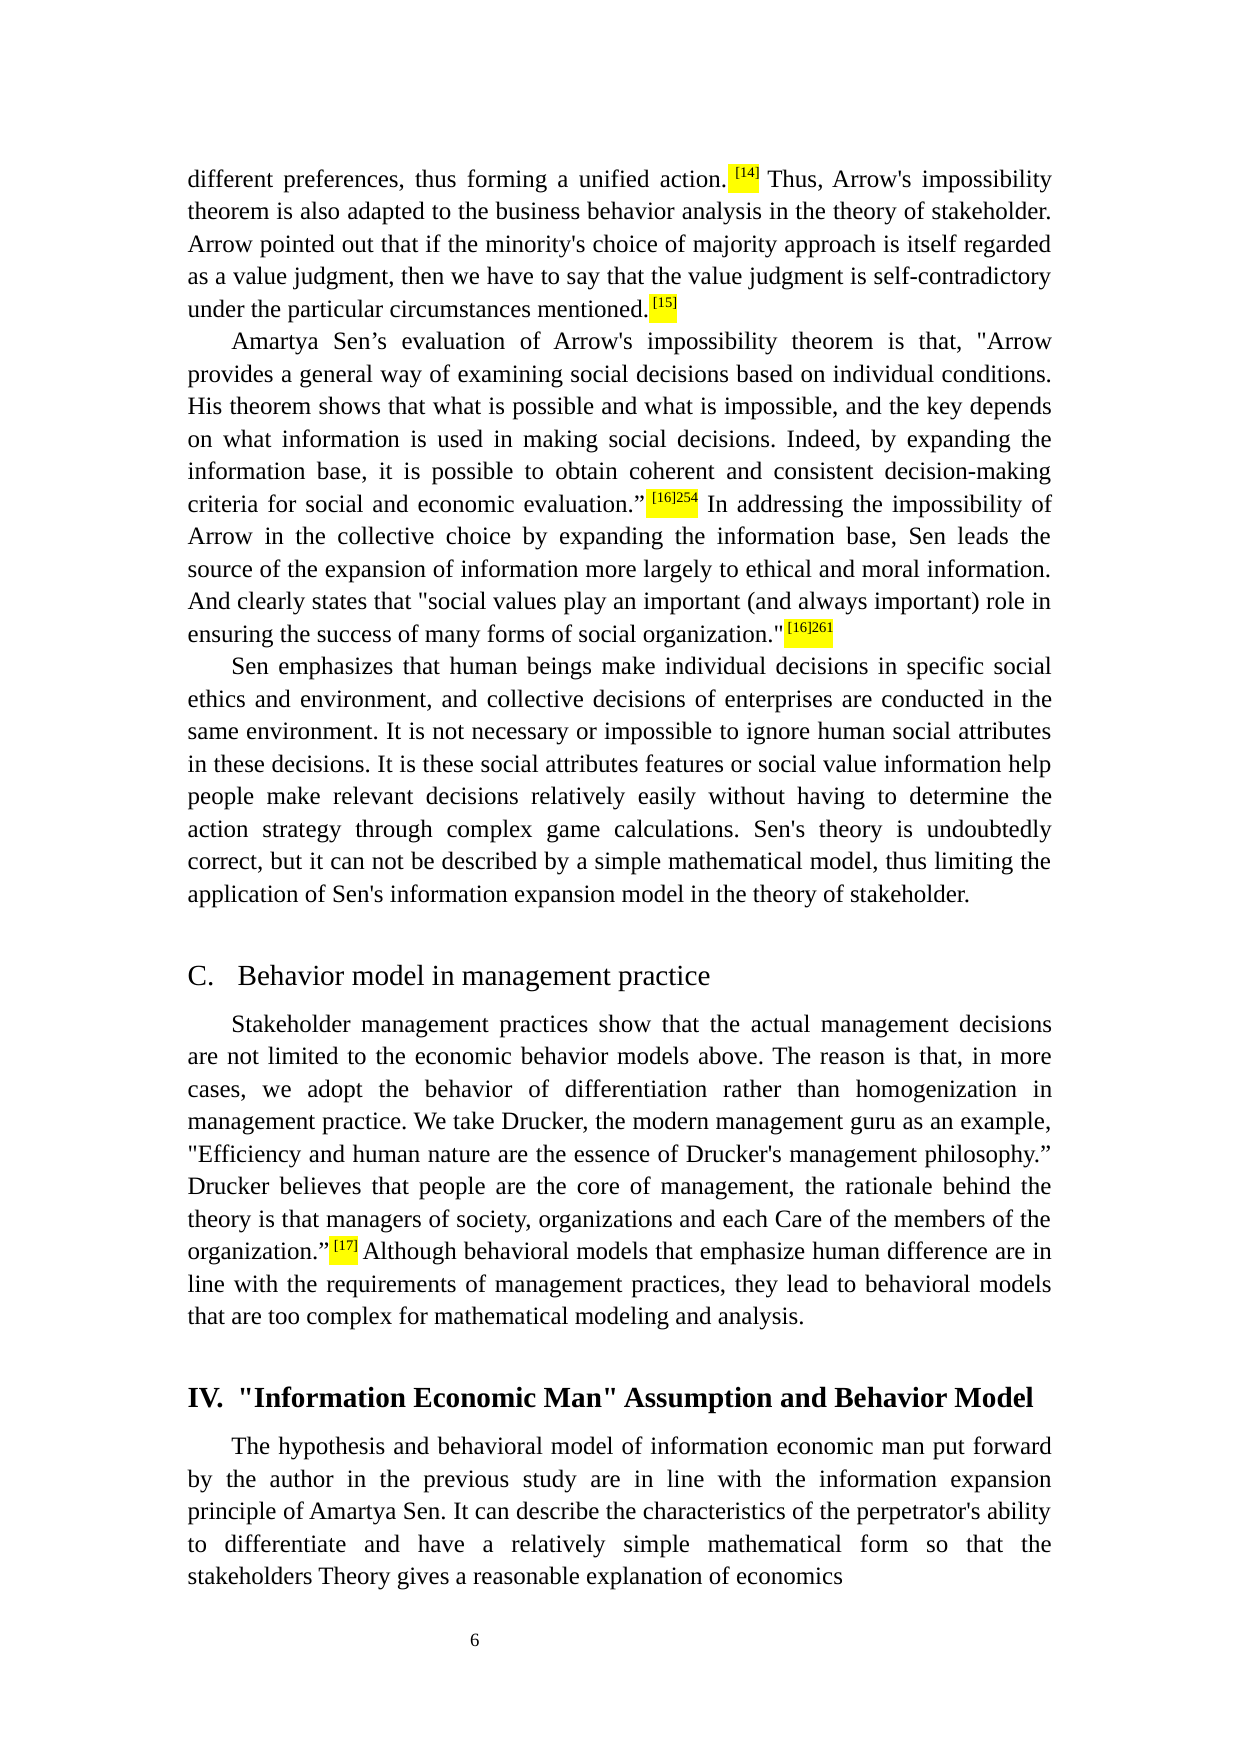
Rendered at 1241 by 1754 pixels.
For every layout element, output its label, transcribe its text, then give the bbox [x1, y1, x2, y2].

text Amartya Sen’s evaluation of Arrow's impossibility theorem is that, "Arrow provides a general way of examining social decisions based on individual conditions. His theorem shows that what is possible and what is impossible, and the key depends on what information is used in making social decisions. Indeed, by expanding the information base, it is possible to obtain coherent and consistent decision-making criteria for social and economic evaluation.” [16]254 In addressing the impossibility of Arrow in the collective choice by expanding the information base, Sen leads the source of the expansion of information more largely to ethical and moral information. And clearly states that "social values play an important (and always important) role in ensuring the success of many forms of social organization." [16]261 [187, 324, 1053, 649]
text Stakeholder management practices show that the actual management decisions are not limited to the economic behavior models above. The reason is that, in more cases, we adopt the behavior of differentiation rather than homogenization in management practice. We take Drucker, the modern management guru as an example, "Efficiency and human nature are the essence of Drucker's management philosophy.” Drucker believes that people are the core of management, the rationale behind the theory is that managers of society, organizations and each Care of the members of the organization.” [17] Although behavioral models that emphasize human difference are in line with the requirements of management practices, they lead to behavioral models that are too complex for mathematical modeling and analysis. [187, 1007, 1053, 1332]
text The hypothesis and behavioral model of information economic man put forward by the author in the previous study are in line with the information expansion principle of Amartya Sen. It can describe the characteristics of the perpetrator's ability to differentiate and have a relatively simple mathematical form so that the stakeholders Theory gives a reasonable explanation of economics [187, 1429, 1053, 1592]
list Behavior model in management practice [187, 942, 1053, 1007]
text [187, 162, 1053, 324]
list "Information Economic Man" Assumption and Behavior Model [187, 1364, 1053, 1429]
text Sen emphasizes that human beings make individual decisions in specific social ethics and environment, and collective decisions of enterprises are conducted in the same environment. It is not necessary or impossible to ignore human social attributes in these decisions. It is these social attributes features or social value information help people make relevant decisions relatively easily without having to determine the action strategy through complex game calculations. Sen's theory is undoubtedly correct, but it can not be described by a simple mathematical model, thus limiting the application of Sen's information expansion model in the theory of stakeholder. [187, 649, 1053, 909]
